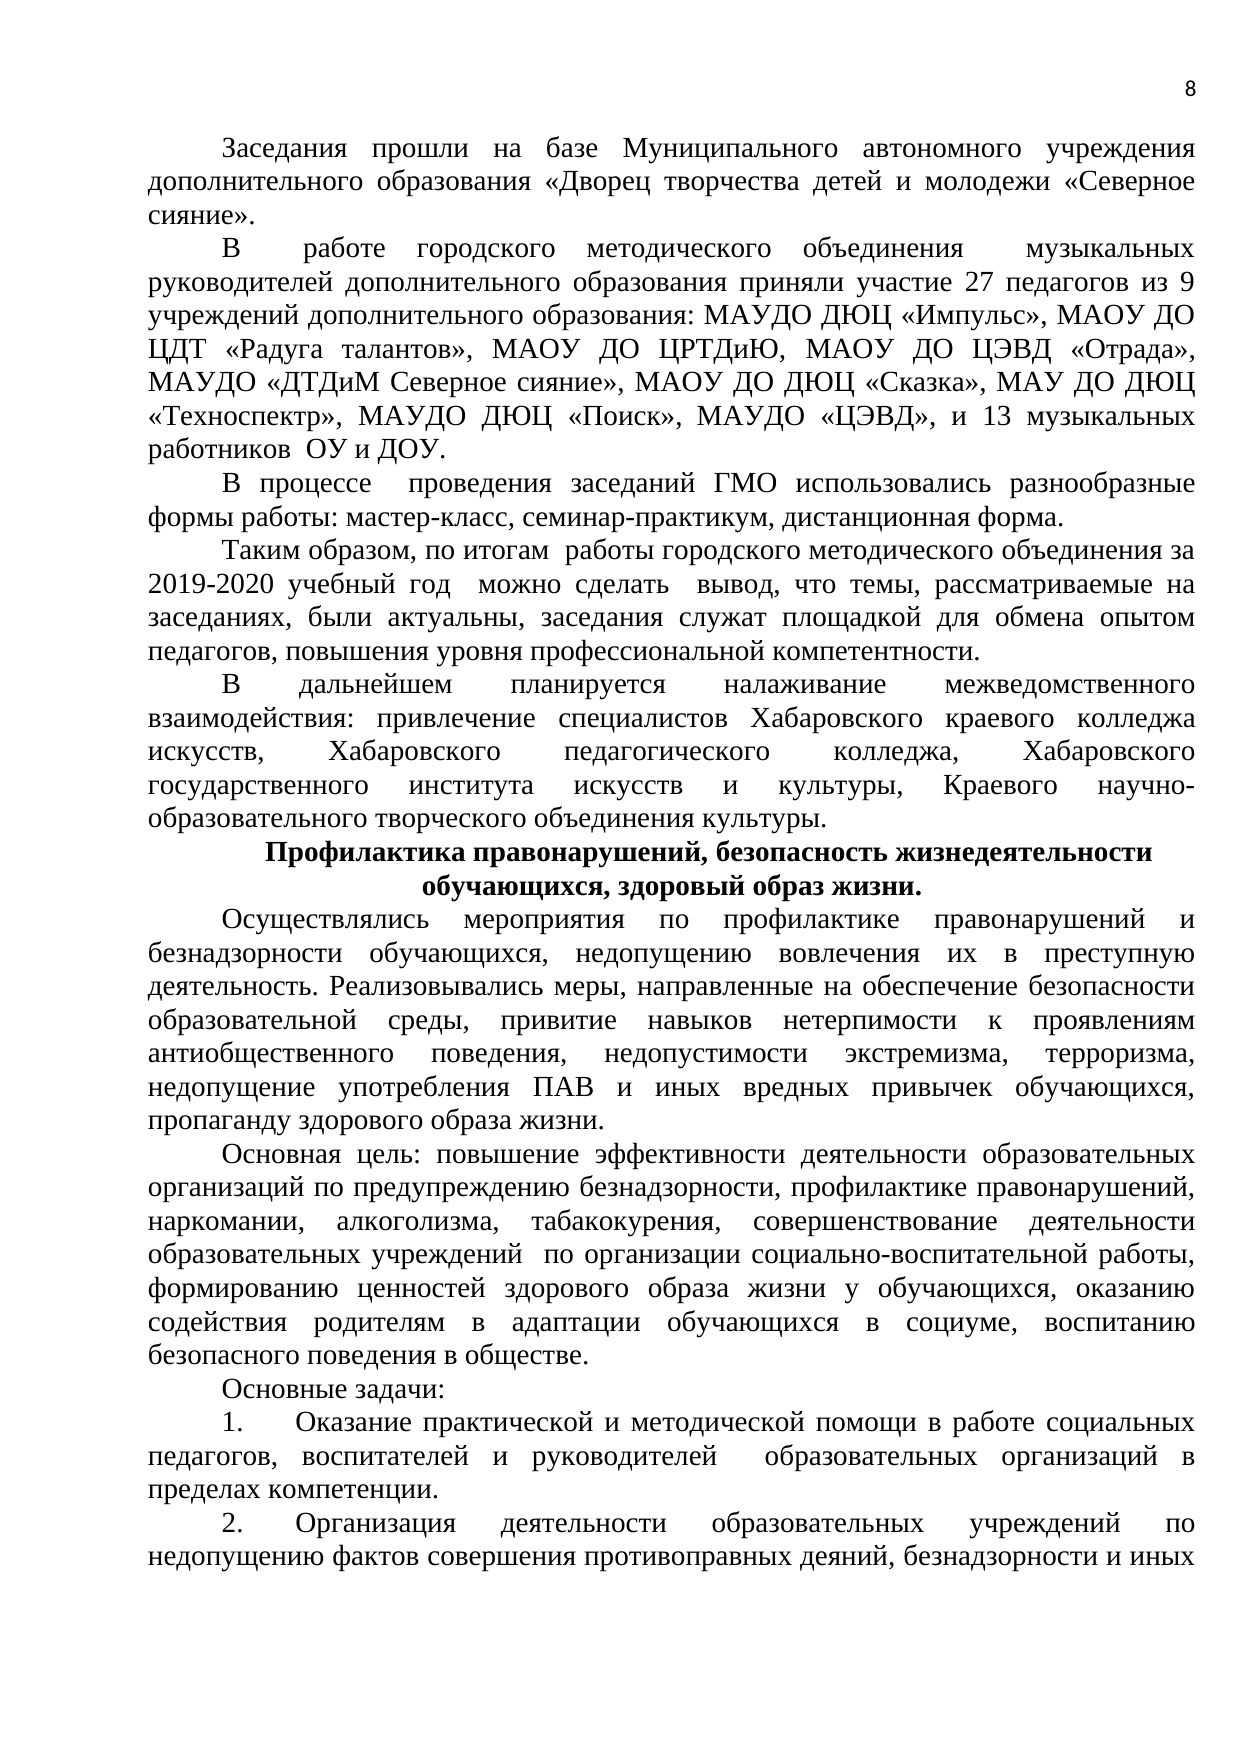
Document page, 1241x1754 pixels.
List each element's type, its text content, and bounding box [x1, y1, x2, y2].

text В дальнейшем планируется налаживание межведомственного взаимодействия: привлечение специалистов Хабаровского краевого колледжа искусств, Хабаровского педагогического колледжа, Хабаровского государственного института искусств и культуры, Краевого научно-образовательного творческого объединения культуры. [148, 666, 1196, 834]
text Основная цель: повышение эффективности деятельности образовательных организаций по предупреждению безнадзорности, профилактике правонарушений, наркомании, алкоголизма, табакокурения, совершенствование деятельности образовательных учреждений по организации социально-воспитательной работы, формированию ценностей здорового образа жизни у обучающихся, оказанию содействия родителям в адаптации обучающихся в социуме, воспитанию безопасного поведения в обществе. [148, 1136, 1196, 1371]
text В процессе проведения заседаний ГМО использовались разнообразные формы работы: мастер-класс, семинар-практикум, дистанционная форма. [148, 465, 1196, 532]
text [148, 1505, 1196, 1572]
text Заседания прошли на базе Муниципального автономного учреждения дополнительного образования «Дворец творчества детей и молодежи «Северное сияние». [148, 130, 1196, 230]
text В работе городского методического объединения музыкальных руководителей дополнительного образования приняли участие 27 педагогов из 9 учреждений дополнительного образования: МАУДО ДЮЦ «Импульс», МАОУ ДО ЦДТ «Радуга талантов», МАОУ ДО ЦРТДиЮ, МАОУ ДО ЦЭВД «Отрада», МАУДО «ДТДиМ Северное сияние», МАОУ ДО ДЮЦ «Сказка», МАУ ДО ДЮЦ «Техноспектр», МАУДО ДЮЦ «Поиск», МАУДО «ЦЭВД», и 13 музыкальных работников ОУ и ДОУ. [148, 230, 1196, 465]
text Профилактика правонарушений, безопасность жизнедеятельности обучающихся, здоровый образ жизни. [148, 834, 1196, 901]
text Основные задачи: [148, 1371, 1196, 1404]
text Таким образом, по итогам работы городского методического объединения за 2019-2020 учебный год можно сделать вывод, что темы, рассматриваемые на заседаниях, были актуальны, заседания служат площадкой для обмена опытом педагогов, повышения уровня профессиональной компетентности. [148, 532, 1196, 666]
text 1. Оказание практической и методической помощи в работе социальных педагогов, воспитателей и руководителей образовательных организаций в пределах компетенции. [148, 1404, 1196, 1505]
text Осуществлялись мероприятия по профилактике правонарушений и безнадзорности обучающихся, недопущению вовлечения их в преступную деятельность. Реализовывались меры, направленные на обеспечение безопасности образовательной среды, привитие навыков нетерпимости к проявлениям антиобщественного поведения, недопустимости экстремизма, терроризма, недопущение употребления ПАВ и иных вредных привычек обучающихся, пропаганду здорового образа жизни. [148, 901, 1196, 1136]
